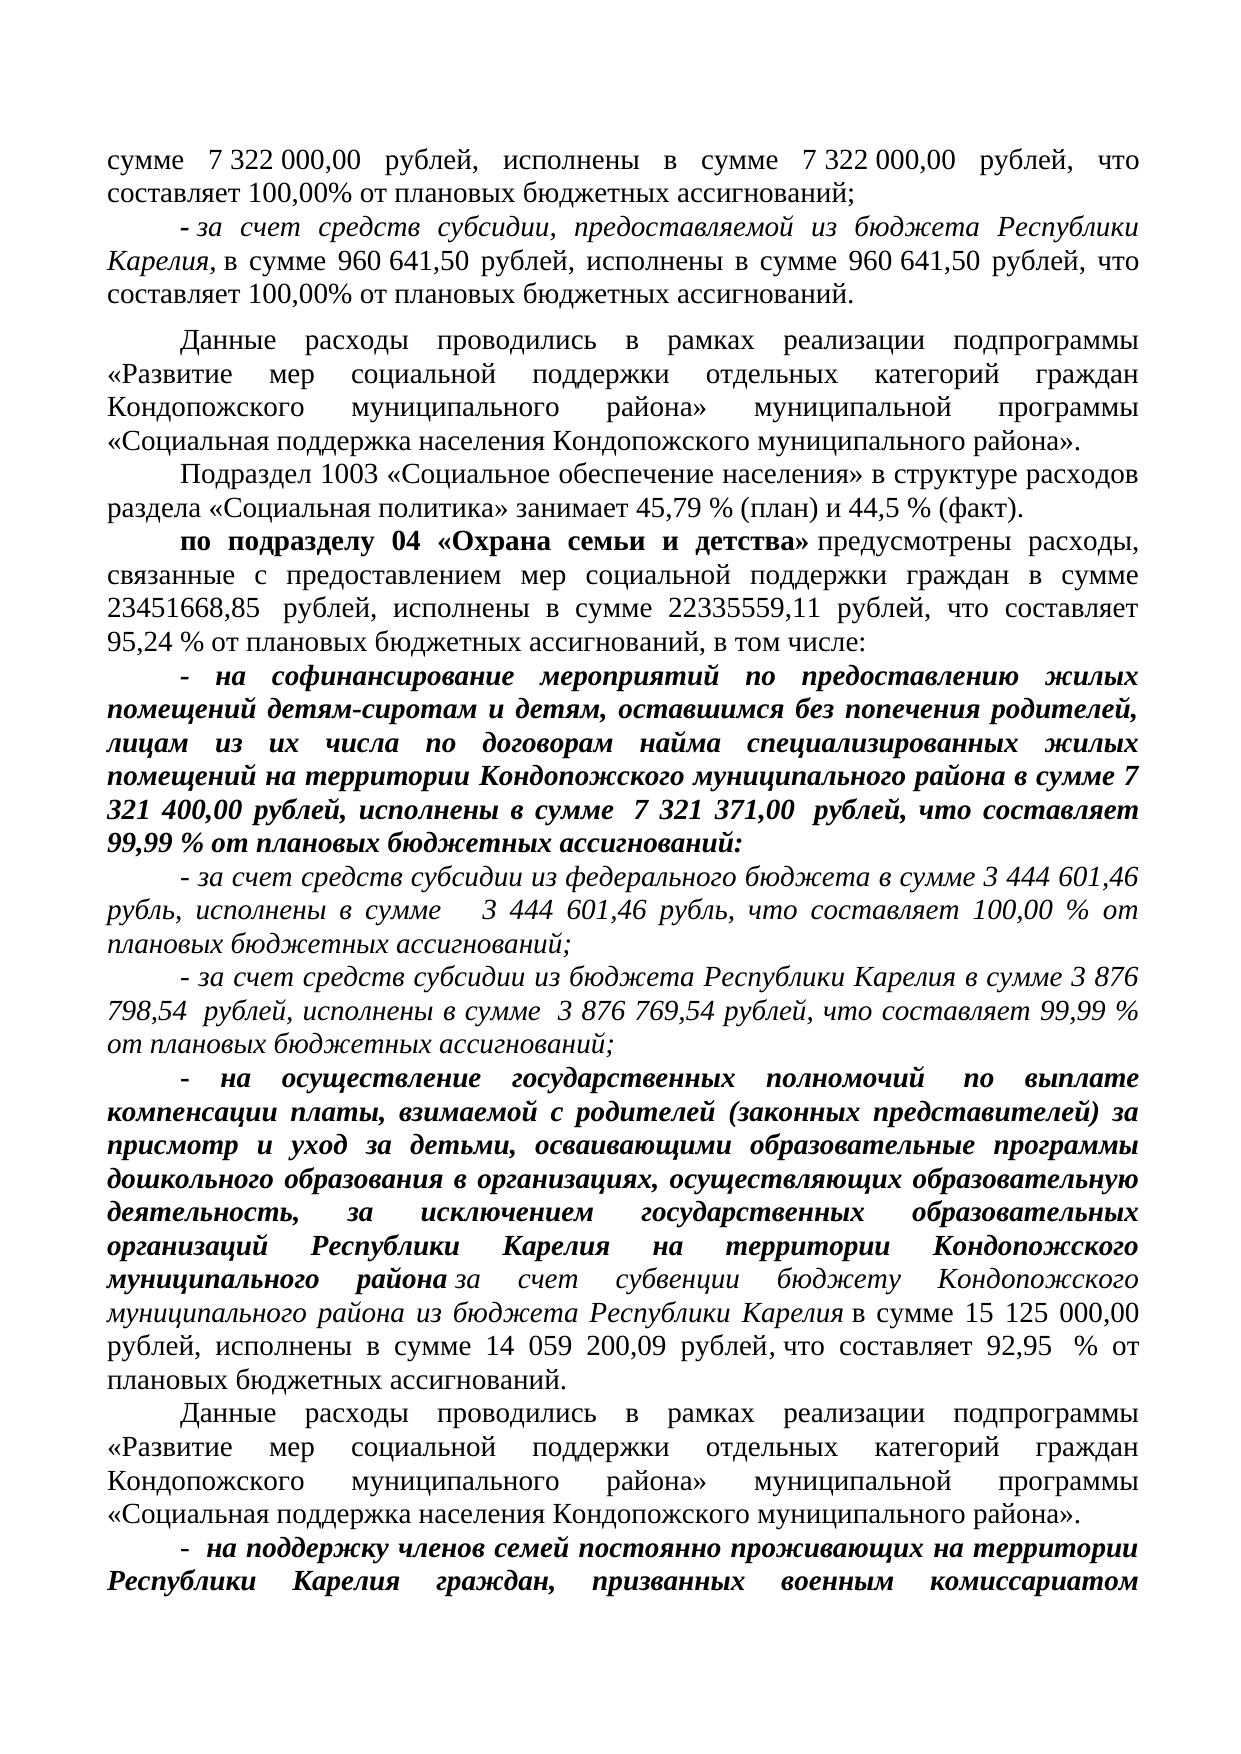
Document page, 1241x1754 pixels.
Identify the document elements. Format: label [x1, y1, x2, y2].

table_cell [107, 142, 1140, 1597]
